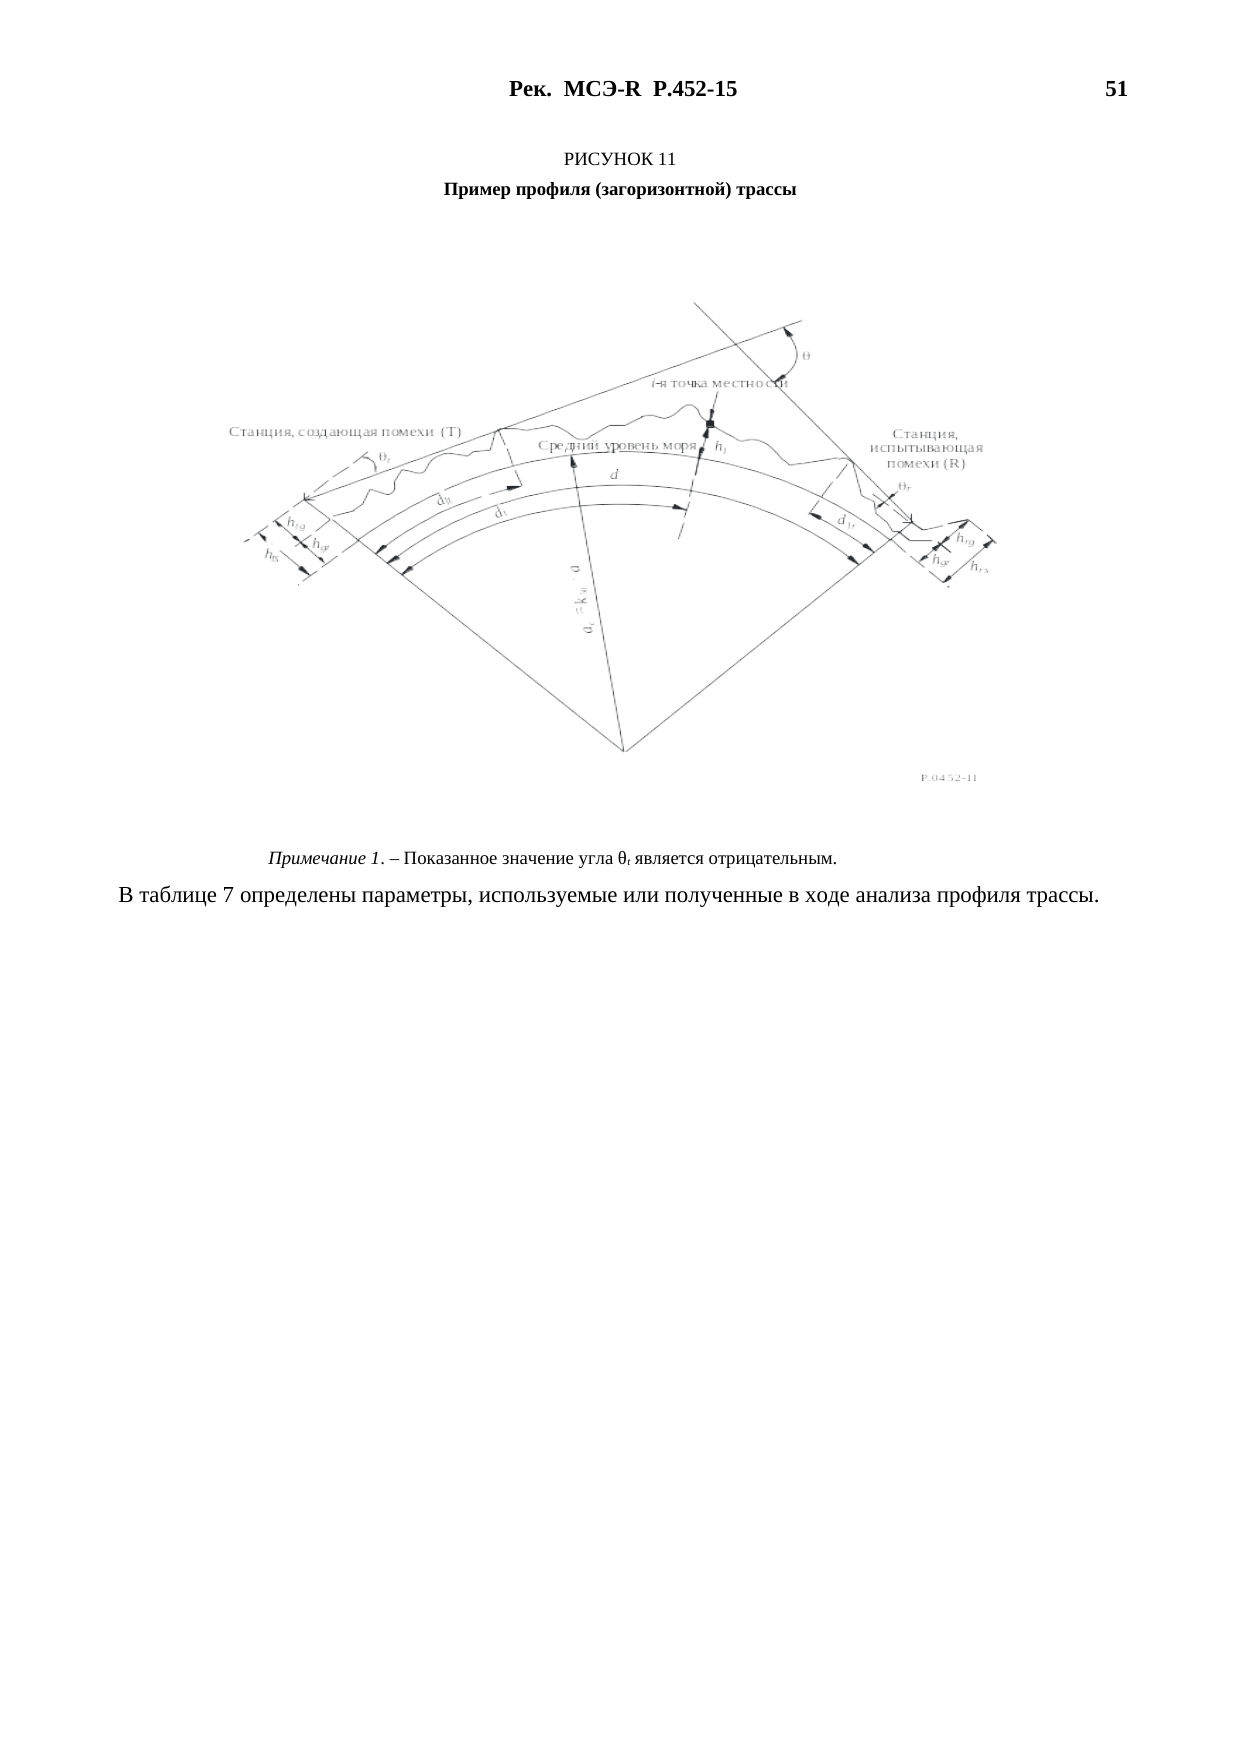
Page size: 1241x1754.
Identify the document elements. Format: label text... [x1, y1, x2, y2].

text Примечание 1. – Показанное значение угла θt является отрицательным. [118, 847, 1122, 868]
text РИСУНОК 11 [118, 148, 1122, 169]
text В таблице 7 определены параметры, используемые или полученные в ходе анализа профиля трассы. [118, 881, 1122, 907]
title Пример профиля (загоризонтной) трассы [118, 178, 1122, 199]
